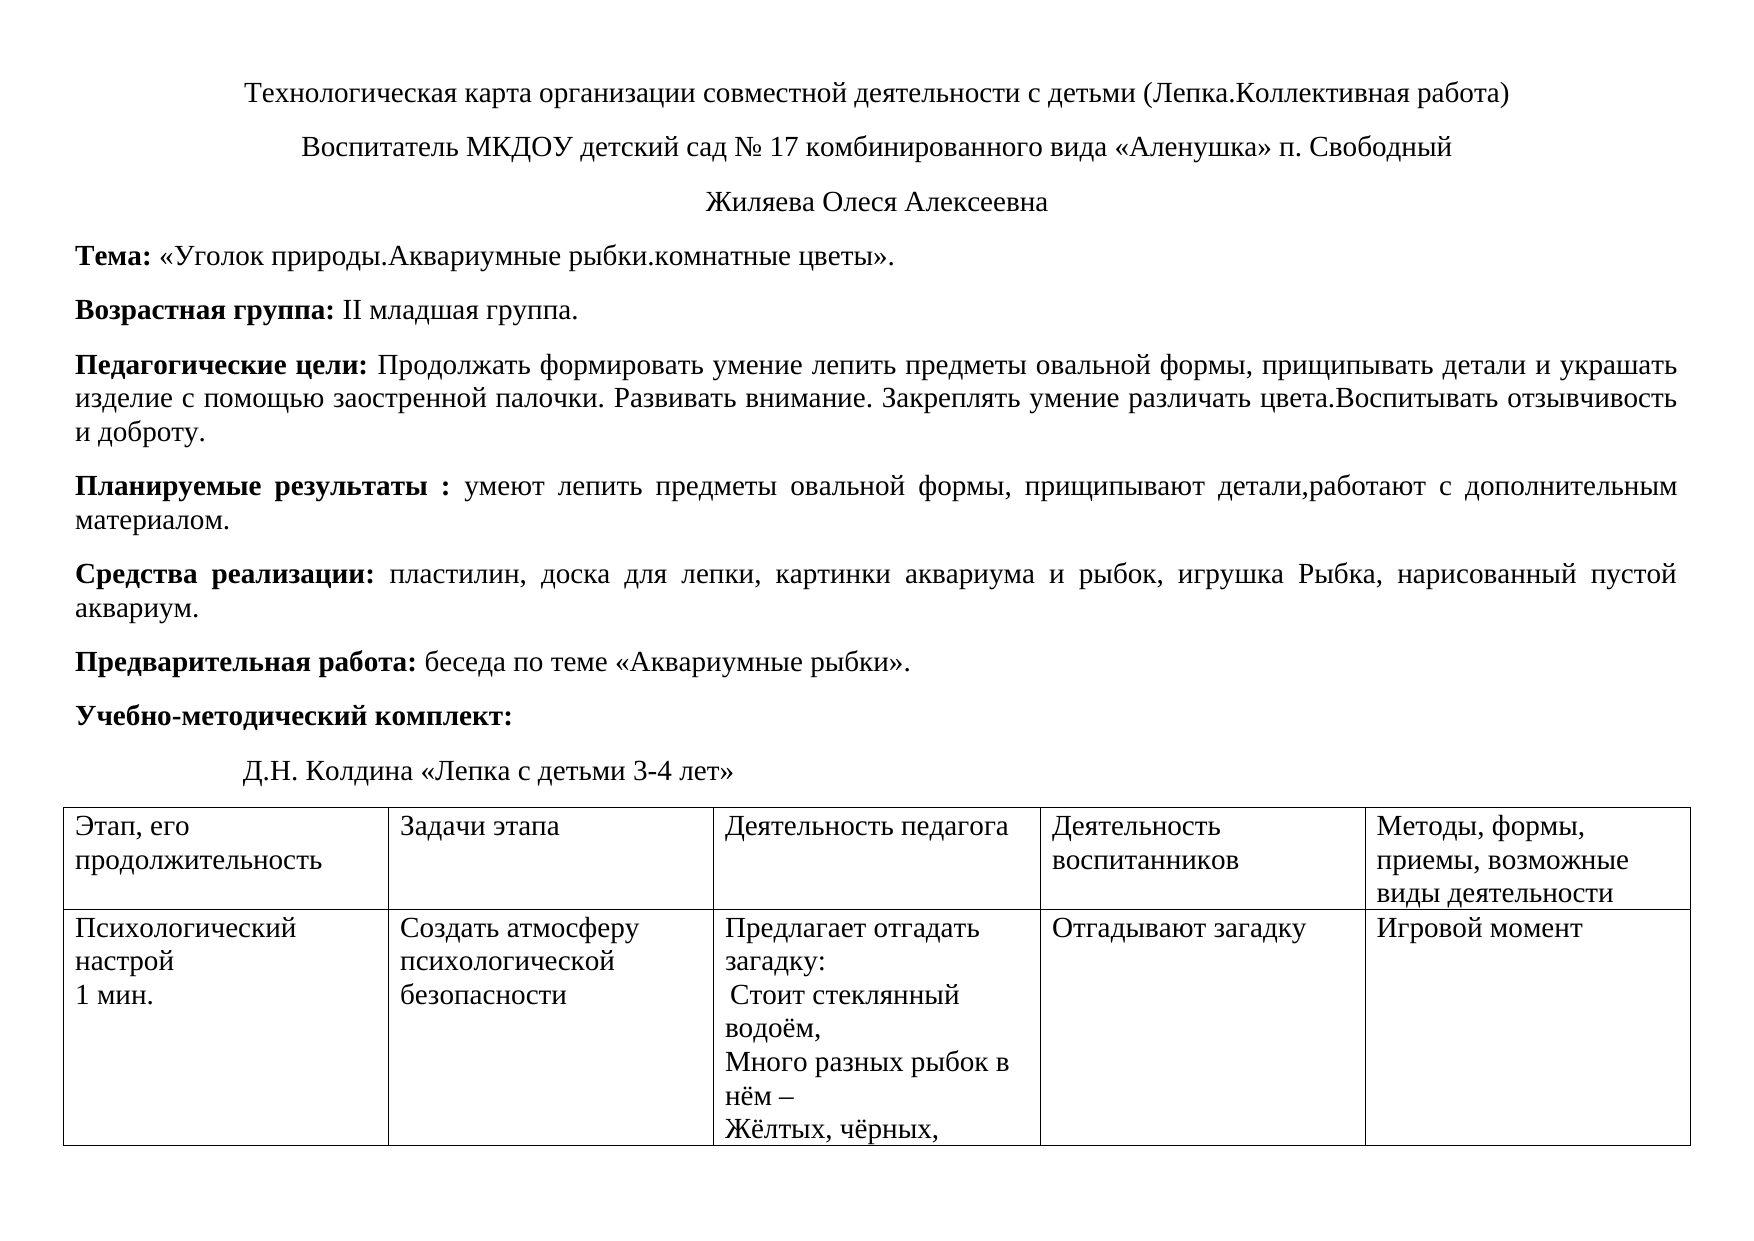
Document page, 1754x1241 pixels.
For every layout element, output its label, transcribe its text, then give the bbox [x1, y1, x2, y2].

text Д.Н. Колдина «Лепка с детьми 3-4 лет» [75, 753, 1679, 786]
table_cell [64, 910, 388, 1145]
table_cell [714, 910, 1040, 1145]
table_cell Игровой момент [1366, 910, 1690, 1145]
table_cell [389, 910, 713, 1145]
text Педагогические цели: Продолжать формировать умение лепить предметы овальной формы, прищипывать детали и украшать изделие с помощью заостренной палочки. Развивать внимание. Закреплять умение различать цвета.Воспитывать отзывчивость и доброту. [75, 347, 1679, 447]
text Тема: «Уголок природы.Аквариумные рыбки.комнатные цветы». [75, 238, 1679, 272]
text Жиляева Олеся Алексеевна [75, 184, 1679, 217]
text Средства реализации: пластилин, доска для лепки, картинки аквариума и рыбок, игрушка Рыбка, нарисованный пустой аквариум. [75, 556, 1679, 623]
text Учебно-методический комплект: [75, 698, 1679, 732]
text Возрастная группа: II младшая группа. [75, 292, 1679, 326]
text Планируемые результаты : умеют лепить предметы овальной формы, прищипывают детали,работают с дополнительным материалом. [75, 468, 1679, 535]
table_header Методы, формы, приемы, возможные виды деятельности [1366, 808, 1690, 909]
table_header Задачи этапа [389, 808, 713, 909]
table_cell Отгадывают загадку [1041, 910, 1365, 1145]
text Технологическая карта организации совместной деятельности с детьми (Лепка.Коллективная работа) [75, 75, 1679, 108]
table_header Деятельность воспитанников [1041, 808, 1365, 909]
text Воспитатель МКДОУ детский сад № 17 комбинированного вида «Аленушка» п. Свободный [75, 129, 1679, 163]
table_header Этап, его продолжительность [64, 808, 388, 909]
table_header Деятельность педагога [714, 808, 1040, 909]
text Предварительная работа: беседа по теме «Аквариумные рыбки». [75, 644, 1679, 678]
